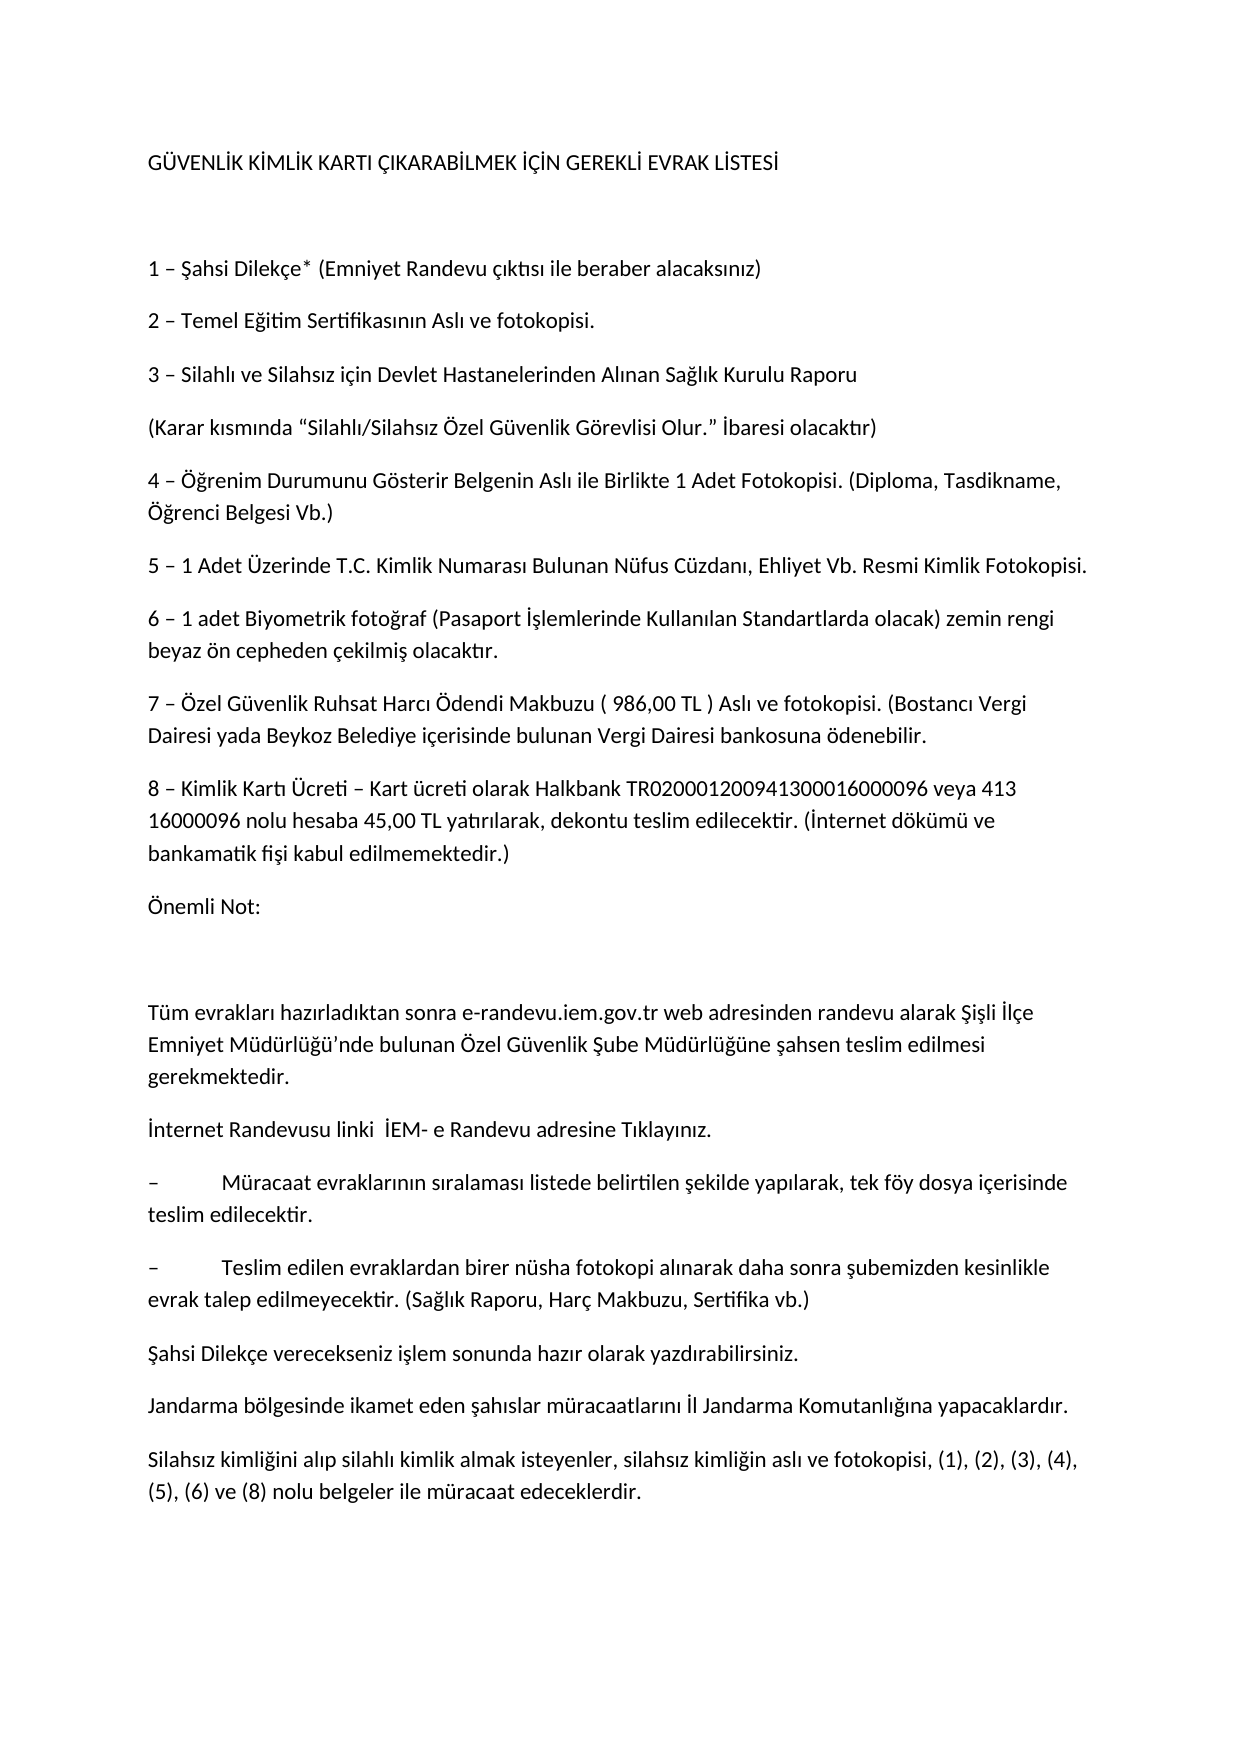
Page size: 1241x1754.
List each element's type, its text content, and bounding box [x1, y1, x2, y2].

text 4 – Öğrenim Durumunu Gösterir Belgenin Aslı ile Birlikte 1 Adet Fotokopisi. (Diploma, Tasdikname, Öğrenci Belgesi Vb.) [148, 466, 1093, 526]
text 6 – 1 adet Biyometrik fotoğraf (Pasaport İşlemlerinde Kullanılan Standartlarda olacak) zemin rengi beyaz ön cepheden çekilmiş olacaktır. [148, 604, 1093, 664]
text 1 – Şahsi Dilekçe* (Emniyet Randevu çıktısı ile beraber alacaksınız) [148, 254, 1093, 282]
text 7 – Özel Güvenlik Ruhsat Harcı Ödendi Makbuzu ( 986,00 TL ) Aslı ve fotokopisi. (Bostancı Vergi Dairesi yada Beykoz Belediye içerisinde bulunan Vergi Dairesi bankosuna ödenebilir. [148, 689, 1093, 749]
text 8 – Kimlik Kartı Ücreti – Kart ücreti olarak Halkbank TR020001200941300016000096 veya 413 16000096 nolu hesaba 45,00 TL yatırılarak, dekontu teslim edilecektir. (İnternet dökümü ve bankamatik fişi kabul edilmemektedir.) [148, 774, 1093, 867]
text 2 – Temel Eğitim Sertifikasının Aslı ve fotokopisi. [148, 307, 1093, 335]
text – Müracaat evraklarının sıralaması listede belirtilen şekilde yapılarak, tek föy dosya içerisinde teslim edilecektir. [148, 1168, 1093, 1228]
text Silahsız kimliğini alıp silahlı kimlik almak isteyenler, silahsız kimliğin aslı ve fotokopisi, (1), (2), (3), (4), (5), (6) ve (8) nolu belgeler ile müracaat edeceklerdir. [148, 1445, 1093, 1505]
text Önemli Not: [148, 892, 1093, 920]
text – Teslim edilen evraklardan birer nüsha fotokopi alınarak daha sonra şubemizden kesinlikle evrak talep edilmeyecektir. (Sağlık Raporu, Harç Makbuzu, Sertifika vb.) [148, 1253, 1093, 1314]
text 5 – 1 Adet Üzerinde T.C. Kimlik Numarası Bulunan Nüfus Cüzdanı, Ehliyet Vb. Resmi Kimlik Fotokopisi. [148, 551, 1093, 579]
text İnternet Randevusu linki İEM- e Randevu adresine Tıklayınız. [148, 1115, 1093, 1143]
text Jandarma bölgesinde ikamet eden şahıslar müracaatlarını İl Jandarma Komutanlığına yapacaklardır. [148, 1392, 1093, 1420]
text Şahsi Dilekçe verecekseniz işlem sonunda hazır olarak yazdırabilirsiniz. [148, 1339, 1093, 1367]
text 3 – Silahlı ve Silahsız için Devlet Hastanelerinden Alınan Sağlık Kurulu Raporu [148, 360, 1093, 388]
text (Karar kısmında “Silahlı/Silahsız Özel Güvenlik Görevlisi Olur.” İbaresi olacaktır) [148, 413, 1093, 441]
text Tüm evrakları hazırladıktan sonra e-randevu.iem.gov.tr web adresinden randevu alarak Şişli İlçe Emniyet Müdürlüğü’nde bulunan Özel Güvenlik Şube Müdürlüğüne şahsen teslim edilmesi gerekmektedir. [148, 998, 1093, 1090]
text GÜVENLİK KİMLİK KARTI ÇIKARABİLMEK İÇİN GEREKLİ EVRAK LİSTESİ [148, 148, 1093, 176]
